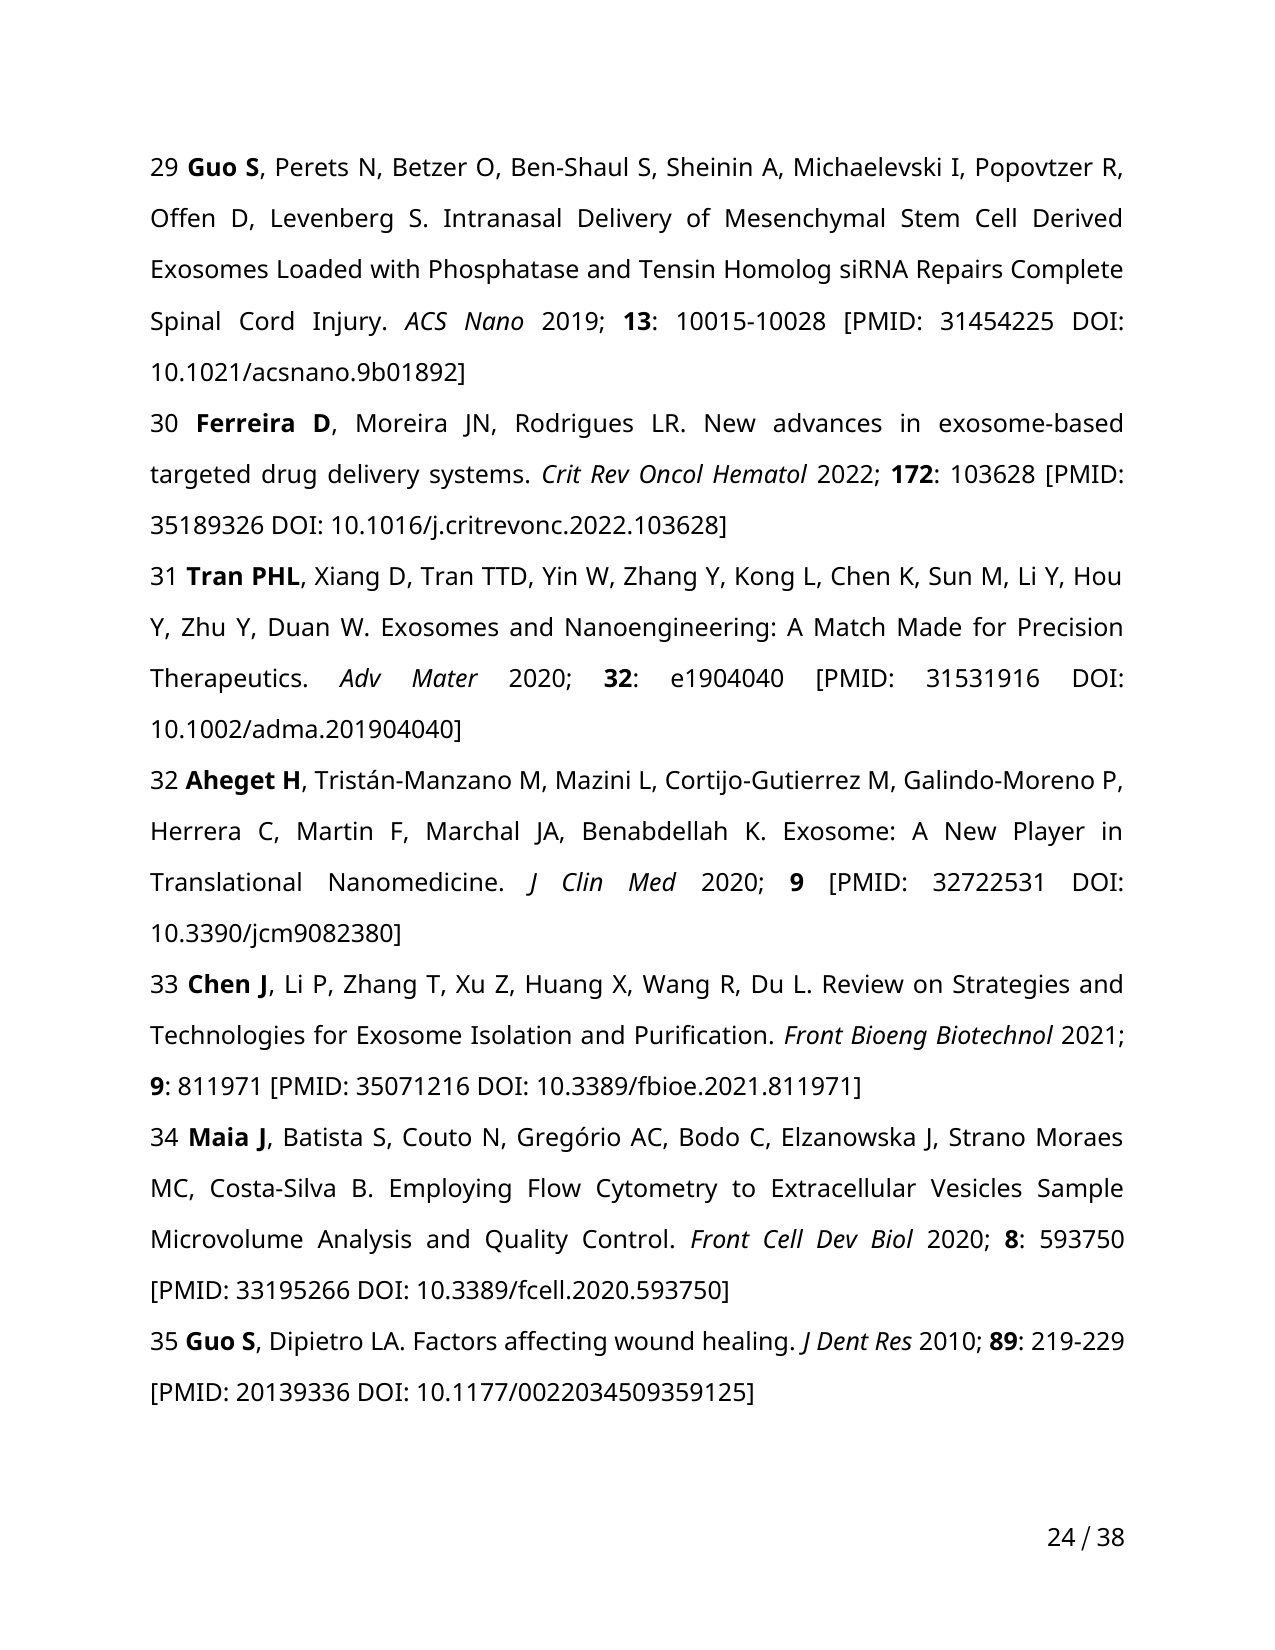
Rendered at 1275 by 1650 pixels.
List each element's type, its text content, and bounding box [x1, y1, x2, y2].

text 31 Tran PHL, Xiang D, Tran TTD, Yin W, Zhang Y, Kong L, Chen K, Sun M, Li Y, Hou Y, Zhu Y, Duan W. Exosomes and Nanoengineering: A Match Made for Precision Therapeutics. Adv Mater 2020; 32: e1904040 [PMID: 31531916 DOI: 10.1002/adma.201904040] [150, 558, 1125, 746]
text 30 Ferreira D, Moreira JN, Rodrigues LR. New advances in exosome-based targeted drug delivery systems. Crit Rev Oncol Hematol 2022; 172: 103628 [PMID: 35189326 DOI: 10.1016/j.critrevonc.2022.103628] [150, 405, 1125, 541]
text 29 Guo S, Perets N, Betzer O, Ben-Shaul S, Sheinin A, Michaelevski I, Popovtzer R, Offen D, Levenberg S. Intranasal Delivery of Mesenchymal Stem Cell Derived Exosomes Loaded with Phosphatase and Tensin Homolog siRNA Repairs Complete Spinal Cord Injury. ACS Nano 2019; 13: 10015-10028 [PMID: 31454225 DOI: 10.1021/acsnano.9b01892] [150, 150, 1125, 388]
text 33 Chen J, Li P, Zhang T, Xu Z, Huang X, Wang R, Du L. Review on Strategies and Technologies for Exosome Isolation and Purification. Front Bioeng Biotechnol 2021; 9: 811971 [PMID: 35071216 DOI: 10.3389/fbioe.2021.811971] [150, 967, 1125, 1103]
text 32 Aheget H, Tristán-Manzano M, Mazini L, Cortijo-Gutierrez M, Galindo-Moreno P, Herrera C, Martin F, Marchal JA, Benabdellah K. Exosome: A New Player in Translational Nanomedicine. J Clin Med 2020; 9 [PMID: 32722531 DOI: 10.3390/jcm9082380] [150, 762, 1125, 950]
text 34 Maia J, Batista S, Couto N, Gregório AC, Bodo C, Elzanowska J, Strano Moraes MC, Costa-Silva B. Employing Flow Cytometry to Extracellular Vesicles Sample Microvolume Analysis and Quality Control. Front Cell Dev Biol 2020; 8: 593750 [PMID: 33195266 DOI: 10.3389/fcell.2020.593750] [150, 1120, 1125, 1307]
text 35 Guo S, Dipietro LA. Factors affecting wound healing. J Dent Res 2010; 89: 219-229 [PMID: 20139336 DOI: 10.1177/0022034509359125] [150, 1324, 1125, 1409]
